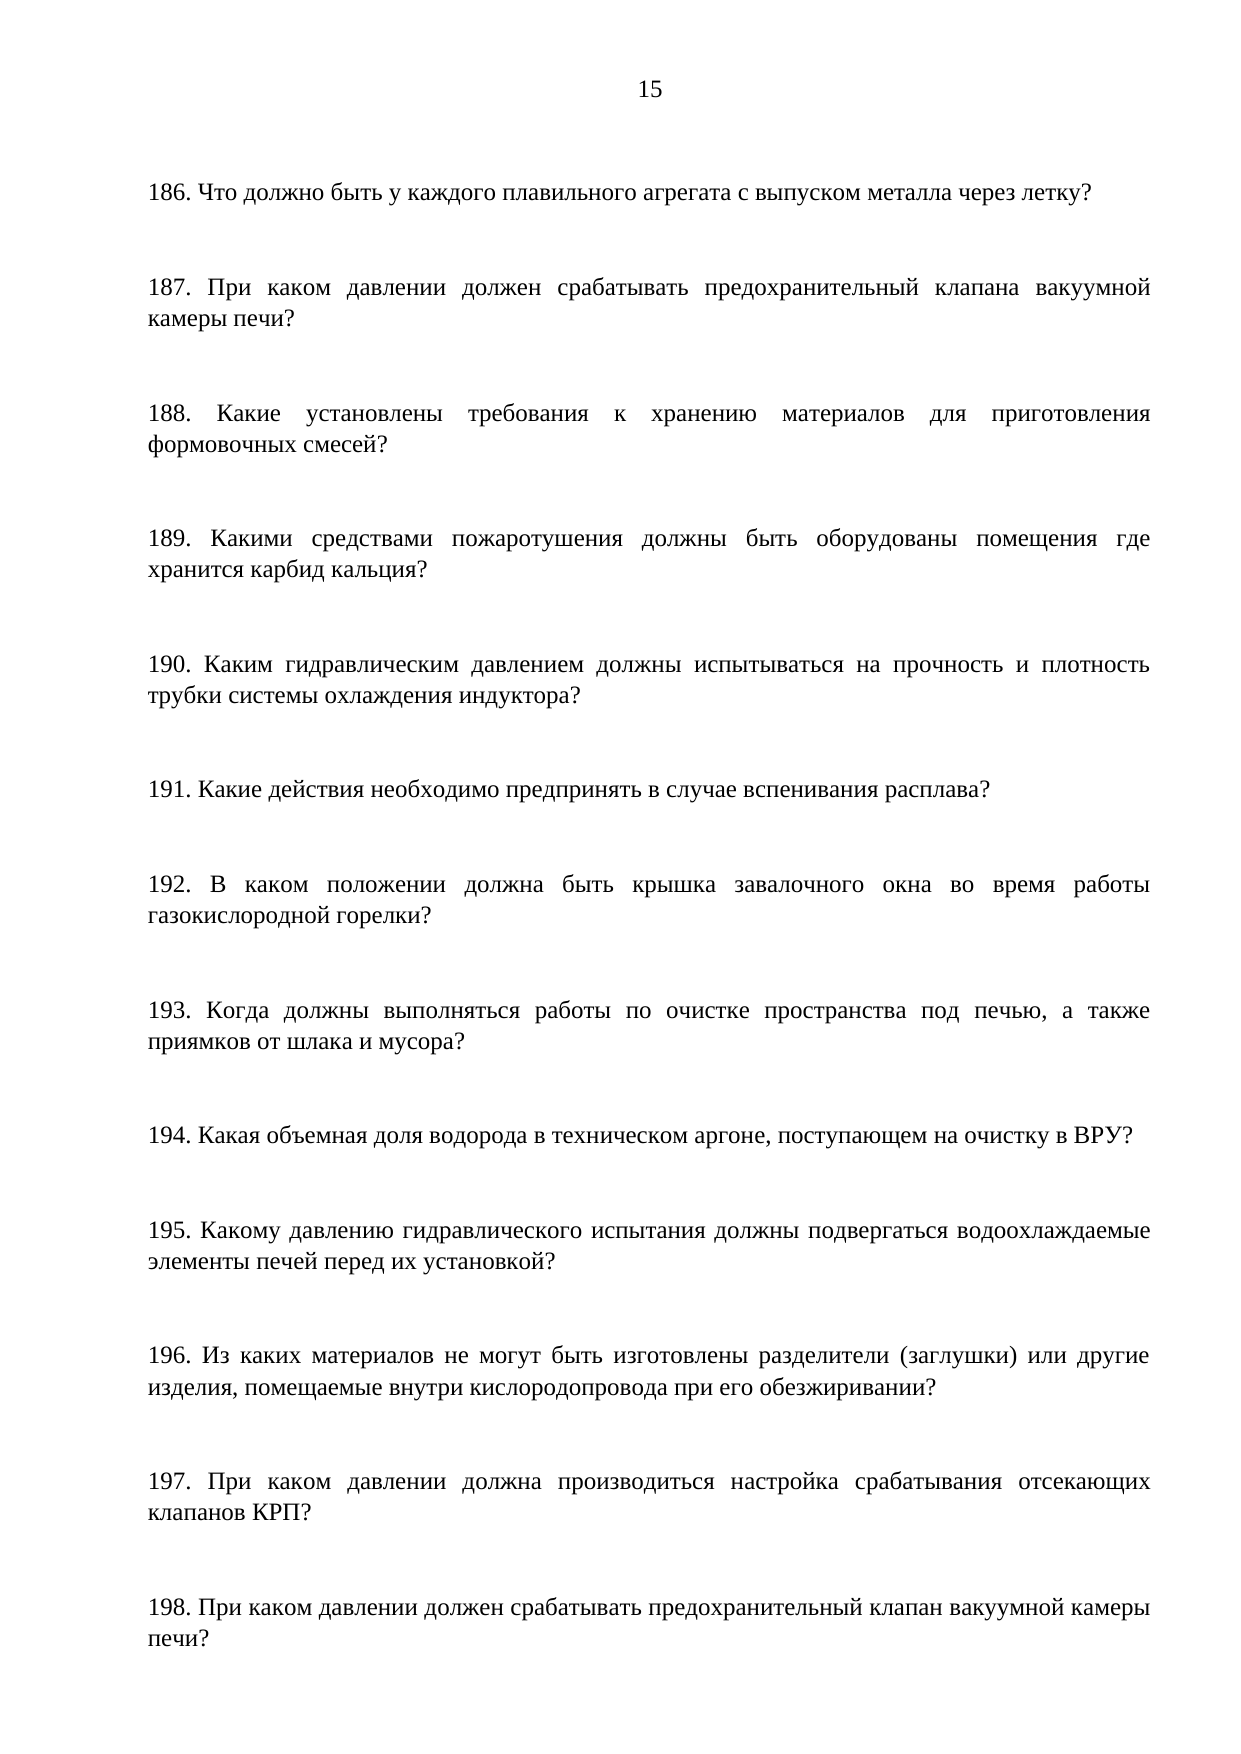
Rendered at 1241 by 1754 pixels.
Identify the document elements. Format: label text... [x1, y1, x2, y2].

text 186. Что должно быть у каждого плавильного агрегата с выпуском металла через летку? [148, 177, 1152, 206]
text 195. Какому давлению гидравлического испытания должны подвергаться водоохлаждаемые элементы печей перед их установкой? [148, 1215, 1152, 1275]
text 193. Когда должны выполняться работы по очистке пространства под печью, а также приямков от шлака и мусора? [148, 995, 1152, 1054]
text 192. В каком положении должна быть крышка завалочного окна во время работы газокислородной горелки? [148, 869, 1152, 929]
text 187. При каком давлении должен срабатывать предохранительный клапана вакуумной камеры печи? [148, 272, 1152, 332]
text 190. Каким гидравлическим давлением должны испытываться на прочность и плотность трубки системы охлаждения индуктора? [148, 649, 1152, 709]
text 188. Какие установлены требования к хранению материалов для приготовления формовочных смесей? [148, 398, 1152, 457]
text 189. Какими средствами пожаротушения должны быть оборудованы помещения где хранится карбид кальция? [148, 523, 1152, 583]
text 197. При каком давлении должна производиться настройка срабатывания отсекающих клапанов КРП? [148, 1466, 1152, 1526]
text 191. Какие действия необходимо предпринять в случае вспенивания расплава? [148, 774, 1152, 803]
text 196. Из каких материалов не могут быть изготовлены разделители (заглушки) или другие изделия, помещаемые внутри кислородопровода при его обезжиривании? [148, 1341, 1152, 1400]
text 198. При каком давлении должен срабатывать предохранительный клапан вакуумной камеры печи? [148, 1592, 1152, 1652]
text 194. Какая объемная доля водорода в техническом аргоне, поступающем на очистку в ВРУ? [148, 1120, 1152, 1149]
